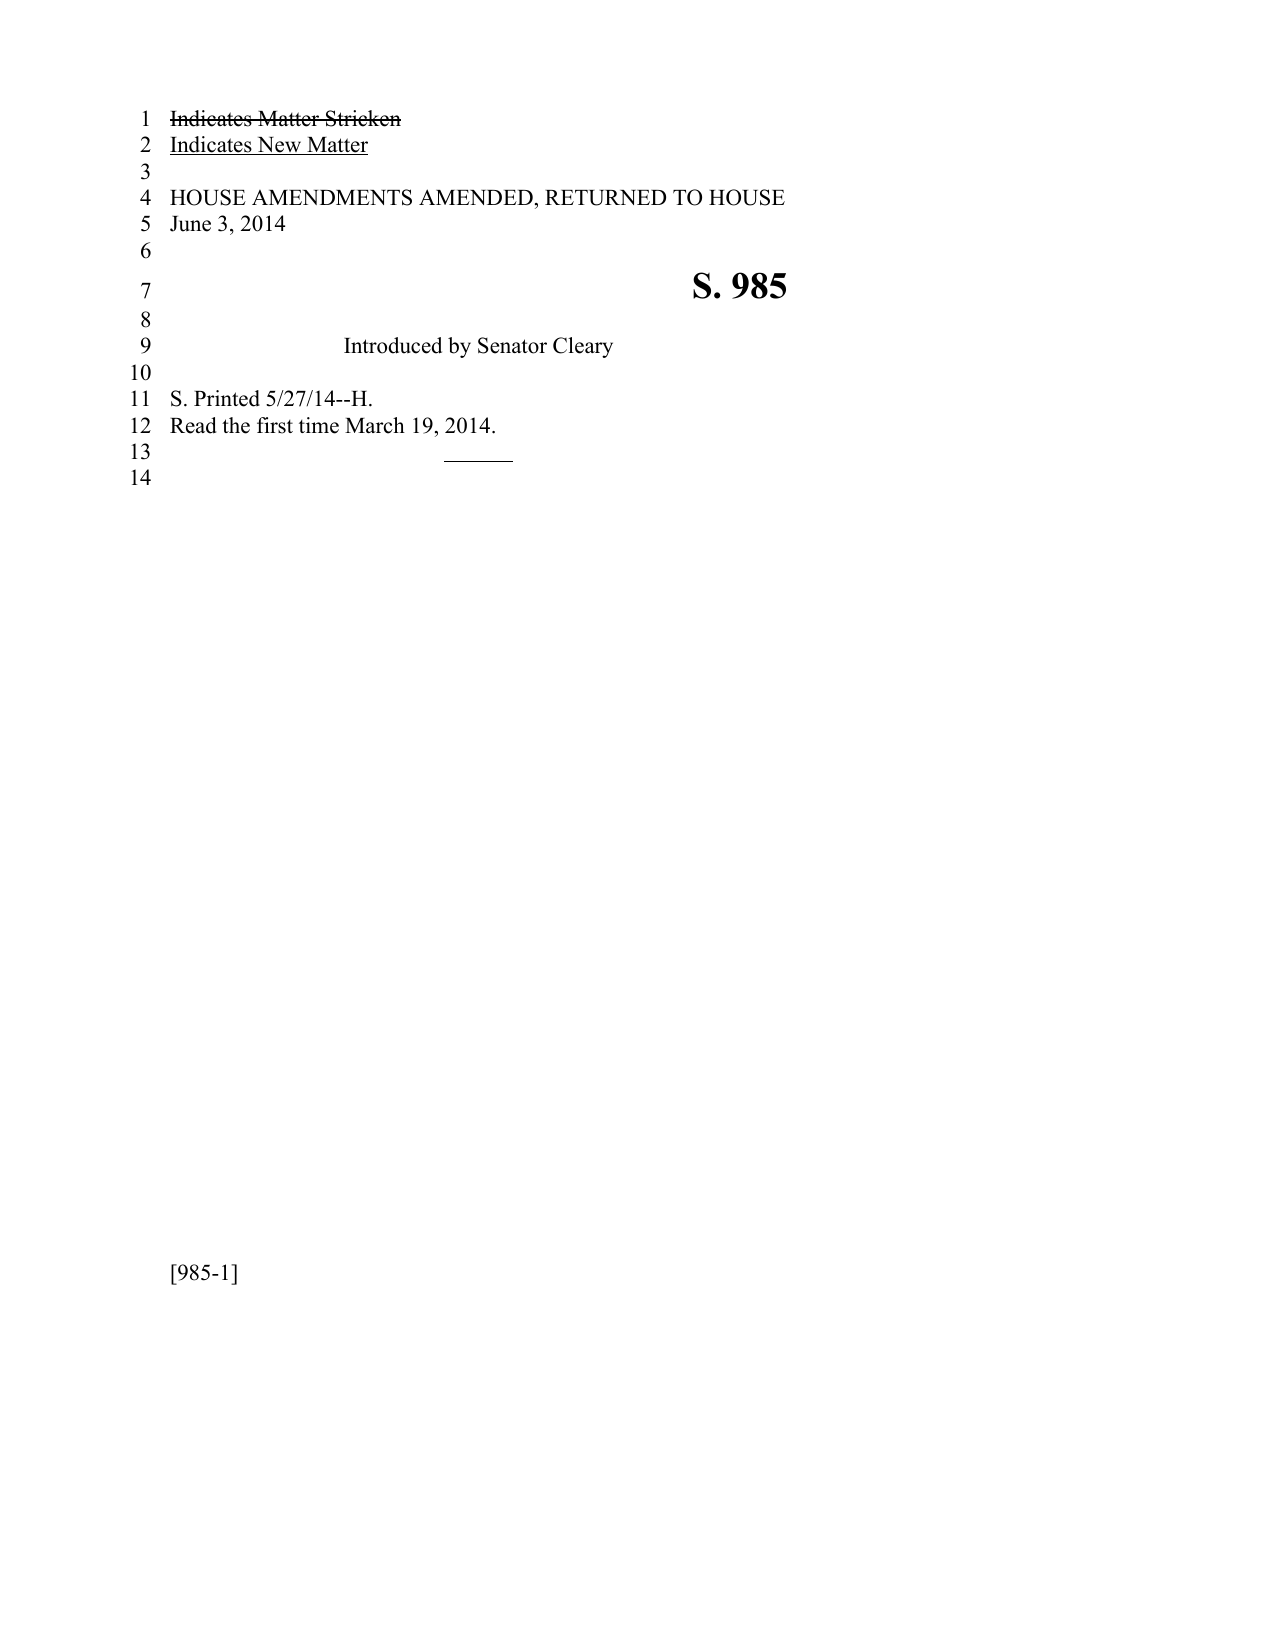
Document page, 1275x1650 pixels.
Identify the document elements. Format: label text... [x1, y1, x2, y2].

text Introduced by Senator Cleary [169, 333, 787, 359]
text Indicates New Matter [169, 131, 787, 158]
text S. 985 [169, 263, 787, 306]
text Read the first time March 19, 2014. [169, 412, 787, 438]
text S. Printed 5/27/14--H. [169, 385, 787, 412]
text June 3, 2014 [169, 210, 787, 237]
text Indicates Matter Stricken [169, 105, 787, 131]
text HOUSE AMENDMENTS AMENDED, RETURNED TO HOUSE [169, 184, 787, 210]
